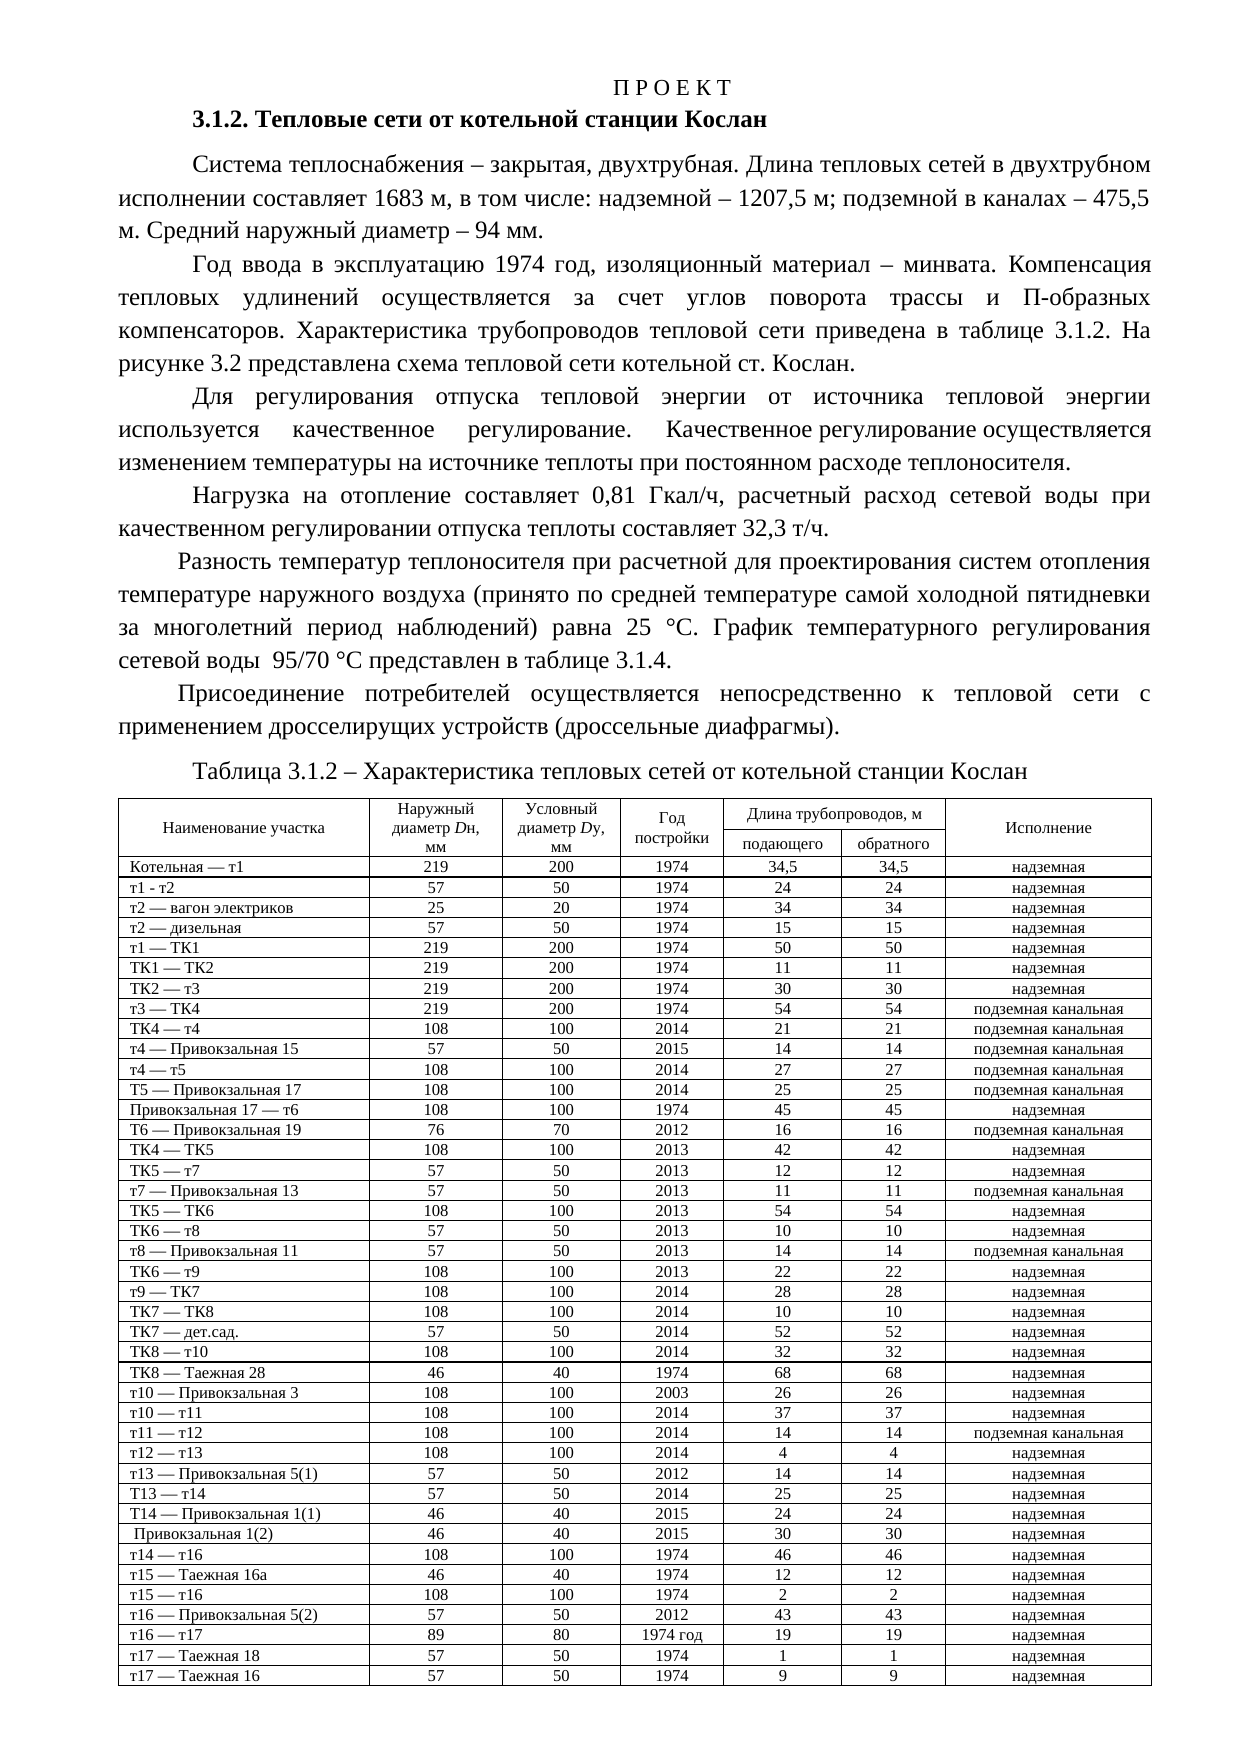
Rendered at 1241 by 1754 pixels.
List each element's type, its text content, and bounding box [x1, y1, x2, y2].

table_cell 80 [503, 1625, 620, 1644]
table_cell 14 [842, 1423, 945, 1442]
table_cell надземная [946, 1544, 1151, 1563]
table_cell 30 [842, 1524, 945, 1543]
table_cell 108 [370, 1282, 502, 1301]
table_cell 2014 [621, 1302, 723, 1321]
table_cell 25 [842, 1484, 945, 1503]
table_cell 57 [370, 1484, 502, 1503]
table_cell 12 [842, 1160, 945, 1179]
table_cell 2 [724, 1585, 841, 1604]
table_cell надземная [946, 1666, 1151, 1685]
table_cell надземная [946, 1383, 1151, 1402]
table_cell Привокзальная 1(2) [119, 1524, 369, 1543]
table_cell 108 [370, 1059, 502, 1078]
table_cell 108 [370, 1019, 502, 1038]
table_cell надземная [946, 1342, 1151, 1361]
table_cell 50 [842, 938, 945, 957]
table_cell 70 [503, 1120, 620, 1139]
table_cell 57 [370, 1645, 502, 1664]
table_cell 50 [724, 938, 841, 957]
table_cell 20 [503, 898, 620, 917]
table_cell 25 [724, 1484, 841, 1503]
table_cell 100 [503, 1302, 620, 1321]
table_cell 2012 [621, 1120, 723, 1139]
table_cell подземная канальная [946, 999, 1151, 1018]
table_cell ТК6 — т8 [119, 1221, 369, 1240]
table_cell 4 [842, 1443, 945, 1462]
table_cell 200 [503, 958, 620, 977]
table_cell надземная [946, 1201, 1151, 1220]
table_cell 14 [842, 1241, 945, 1260]
table_cell 108 [370, 1302, 502, 1321]
table_cell 30 [724, 1524, 841, 1543]
table_cell 2013 [621, 1241, 723, 1260]
table_cell 100 [503, 1100, 620, 1119]
table_cell 54 [842, 999, 945, 1018]
table_cell ТК8 — Таежная 28 [119, 1363, 369, 1382]
table_cell 2014 [621, 1423, 723, 1442]
table_cell надземная [946, 1443, 1151, 1462]
table_cell 14 [724, 1241, 841, 1260]
table_cell надземная [946, 1645, 1151, 1664]
table_cell 34 [842, 898, 945, 917]
table_cell т10 — т11 [119, 1403, 369, 1422]
table_cell ТК5 — т7 [119, 1160, 369, 1179]
text Таблица 3.1.2 – Характеристика тепловых сетей от котельной станции Кослан [118, 756, 1152, 785]
table_cell подземная канальная [946, 1120, 1151, 1139]
table_cell надземная [946, 1403, 1151, 1422]
text Система теплоснабжения – закрытая, двухтрубная. Длина тепловых сетей в двухтрубном исполнении составляет 1683 м, в том числе: надземной – 1207,5 м; подземной в каналах – 475,5 м. Средний наружный диаметр – 94 мм. [118, 149, 1152, 244]
table_cell 10 [842, 1221, 945, 1240]
table_cell 108 [370, 1080, 502, 1099]
text Год ввода в эксплуатацию 1974 год, изоляционный материал – минвата. Компенсация тепловых удлинений осуществляется за счет углов поворота трассы и П-образных компенсаторов. Характеристика трубопроводов тепловой сети приведена в таблице 3.1.2. На рисунке 3.2 представлена схема тепловой сети котельной ст. Кослан. [118, 249, 1152, 376]
table_cell 2015 [621, 1039, 723, 1058]
table_cell т2 — вагон электриков [119, 898, 369, 917]
table_cell т14 — т16 [119, 1544, 369, 1563]
table_cell 219 [370, 958, 502, 977]
table_cell надземная [946, 938, 1151, 957]
table_cell 1 [724, 1645, 841, 1664]
table_cell 10 [724, 1302, 841, 1321]
table_cell 50 [503, 1666, 620, 1685]
table_cell 100 [503, 1019, 620, 1038]
table_cell 50 [503, 1322, 620, 1341]
table_cell надземная [946, 898, 1151, 917]
table_cell 57 [370, 1605, 502, 1624]
table_cell т15 — т16 [119, 1585, 369, 1604]
table_cell подземная канальная [946, 1423, 1151, 1442]
table_cell 57 [370, 878, 502, 897]
table_cell надземная [946, 918, 1151, 937]
table_cell 46 [370, 1565, 502, 1584]
table_cell 76 [370, 1120, 502, 1139]
table_cell 2013 [621, 1201, 723, 1220]
table_cell 4 [724, 1443, 841, 1462]
table_cell 1974 [621, 878, 723, 897]
text Нагрузка на отопление составляет 0,81 Гкал/ч, расчетный расход сетевой воды при качественном регулировании отпуска теплоты составляет 32,3 т/ч. [118, 480, 1152, 542]
table_cell подземная канальная [946, 1019, 1151, 1038]
table_cell 12 [724, 1160, 841, 1179]
table_cell надземная [946, 979, 1151, 998]
table_cell 11 [724, 958, 841, 977]
table_cell надземная [946, 1524, 1151, 1543]
table_cell 14 [724, 1039, 841, 1058]
table_cell 1974 [621, 1585, 723, 1604]
table_cell т15 — Таежная 16а [119, 1565, 369, 1584]
table_cell 2014 [621, 1059, 723, 1078]
table_cell 19 [724, 1625, 841, 1644]
table_cell т13 — Привокзальная 5(1) [119, 1464, 369, 1483]
table_cell 219 [370, 857, 502, 876]
table_cell надземная [946, 1160, 1151, 1179]
table_cell 28 [842, 1282, 945, 1301]
table_cell т2 — дизельная [119, 918, 369, 937]
table_cell 100 [503, 1403, 620, 1422]
table_header Год постройки [621, 799, 723, 856]
table_cell т11 — т12 [119, 1423, 369, 1442]
table_cell 2012 [621, 1605, 723, 1624]
table_cell надземная [946, 1221, 1151, 1240]
table_cell 40 [503, 1504, 620, 1523]
table_cell 2013 [621, 1140, 723, 1159]
table_cell 57 [370, 1160, 502, 1179]
table_cell т1 - т2 [119, 878, 369, 897]
table_cell ТК7 — ТК8 [119, 1302, 369, 1321]
table_cell ТК5 — ТК6 [119, 1201, 369, 1220]
table_cell ТК1 — ТК2 [119, 958, 369, 977]
table_cell 1974 [621, 958, 723, 977]
table_cell 10 [842, 1302, 945, 1321]
table_cell 54 [724, 1201, 841, 1220]
table_cell 50 [503, 1221, 620, 1240]
table_cell 2 [842, 1585, 945, 1604]
table_cell 43 [724, 1605, 841, 1624]
table_cell надземная [946, 1261, 1151, 1281]
text Разность температур теплоносителя при расчетной для проектирования систем отопления температуре наружного воздуха (принято по средней температуре самой холодной пятидневки за многолетний период наблюдений) равна 25 °С. График температурного регулирования сетевой воды 95/70 °С представлен в таблице 3.1.4. [118, 546, 1152, 674]
table_cell надземная [946, 1363, 1151, 1382]
table_cell подземная канальная [946, 1080, 1151, 1099]
table_cell 100 [503, 1140, 620, 1159]
table_cell 2015 [621, 1524, 723, 1543]
table_cell 34 [724, 898, 841, 917]
table_cell 108 [370, 1423, 502, 1442]
table_cell 1974 [621, 999, 723, 1018]
table_cell 1974 [621, 857, 723, 876]
table_cell т10 — Привокзальная 3 [119, 1383, 369, 1402]
table_cell 21 [842, 1019, 945, 1038]
table_cell 1974 год [621, 1625, 723, 1644]
table_cell Т5 — Привокзальная 17 [119, 1080, 369, 1099]
table_cell 25 [724, 1080, 841, 1099]
table_cell 100 [503, 1383, 620, 1402]
table_cell Т14 — Привокзальная 1(1) [119, 1504, 369, 1523]
table_cell 50 [503, 1181, 620, 1200]
text 3.1.2. Тепловые сети от котельной станции Кослан [118, 104, 1152, 133]
table_cell 100 [503, 1443, 620, 1462]
table_cell 52 [724, 1322, 841, 1341]
table_header Наружный диаметр Dн, мм [370, 799, 502, 856]
table_cell 2014 [621, 1019, 723, 1038]
table_cell 219 [370, 938, 502, 957]
table_cell 12 [724, 1565, 841, 1584]
table_cell 11 [842, 1181, 945, 1200]
table_cell 57 [370, 1241, 502, 1260]
table_cell 1 [842, 1645, 945, 1664]
table_cell 45 [724, 1100, 841, 1119]
table_cell надземная [946, 1282, 1151, 1301]
table_cell 52 [842, 1322, 945, 1341]
table_cell 100 [503, 1059, 620, 1078]
table_cell надземная [946, 958, 1151, 977]
table_header Условный диаметр Dy, мм [503, 799, 620, 856]
table_cell 89 [370, 1625, 502, 1644]
table_cell 2003 [621, 1383, 723, 1402]
table_cell 42 [724, 1140, 841, 1159]
table_cell 40 [503, 1524, 620, 1543]
table_cell 46 [724, 1544, 841, 1563]
table_header Длина трубопроводов, м [724, 799, 945, 829]
table_cell 37 [724, 1403, 841, 1422]
table_cell надземная [946, 857, 1151, 876]
table_cell 46 [370, 1504, 502, 1523]
table_cell 50 [503, 918, 620, 937]
table_cell 50 [503, 878, 620, 897]
table_cell 43 [842, 1605, 945, 1624]
table_cell Т13 — т14 [119, 1484, 369, 1503]
table_cell т3 — ТК4 [119, 999, 369, 1018]
table_cell 42 [842, 1140, 945, 1159]
table_cell 26 [724, 1383, 841, 1402]
table_cell 14 [842, 1464, 945, 1483]
table_cell 219 [370, 979, 502, 998]
table_cell 14 [842, 1039, 945, 1058]
table_cell 15 [842, 918, 945, 937]
table_cell 1974 [621, 1544, 723, 1563]
table_cell 68 [724, 1363, 841, 1382]
table_cell 9 [724, 1666, 841, 1685]
table_cell 2014 [621, 1443, 723, 1462]
table_cell 37 [842, 1403, 945, 1422]
table_cell надземная [946, 878, 1151, 897]
table_cell 12 [842, 1565, 945, 1584]
table_cell надземная [946, 1464, 1151, 1483]
table_cell 2012 [621, 1464, 723, 1483]
table_cell 57 [370, 1322, 502, 1341]
table_cell 26 [842, 1383, 945, 1402]
table_cell 11 [724, 1181, 841, 1200]
table_cell 2014 [621, 1342, 723, 1361]
table_cell 32 [842, 1342, 945, 1361]
table_cell надземная [946, 1322, 1151, 1341]
table_cell надземная [946, 1565, 1151, 1584]
table_cell 15 [724, 918, 841, 937]
table_cell 1974 [621, 979, 723, 998]
table_cell 28 [724, 1282, 841, 1301]
table_cell 2014 [621, 1080, 723, 1099]
table_cell 40 [503, 1565, 620, 1584]
table_cell 9 [842, 1666, 945, 1685]
table_cell подземная канальная [946, 1039, 1151, 1058]
table_cell 30 [842, 979, 945, 998]
table_cell т4 — Привокзальная 15 [119, 1039, 369, 1058]
table_cell подземная канальная [946, 1181, 1151, 1200]
table_cell 14 [724, 1464, 841, 1483]
table_cell 57 [370, 1039, 502, 1058]
table_cell 2013 [621, 1160, 723, 1179]
table_cell подземная канальная [946, 1059, 1151, 1078]
table_cell 57 [370, 1666, 502, 1685]
table_cell ТК8 — т10 [119, 1342, 369, 1361]
table_cell 30 [724, 979, 841, 998]
table_cell 57 [370, 1181, 502, 1200]
table_cell надземная [946, 1302, 1151, 1321]
table_cell 108 [370, 1403, 502, 1422]
table_cell т1 — ТК1 [119, 938, 369, 957]
table_cell 1974 [621, 1565, 723, 1584]
table_cell 21 [724, 1019, 841, 1038]
table_cell 34,5 [724, 857, 841, 876]
table_cell подземная канальная [946, 1241, 1151, 1260]
table_cell 200 [503, 938, 620, 957]
table_cell 50 [503, 1039, 620, 1058]
table_cell 27 [842, 1059, 945, 1078]
table_cell 1974 [621, 918, 723, 937]
table_header Исполнение [946, 799, 1151, 856]
table_cell Привокзальная 17 — т6 [119, 1100, 369, 1119]
table_cell 108 [370, 1261, 502, 1281]
table_cell 100 [503, 1544, 620, 1563]
table_cell Котельная — т1 [119, 857, 369, 876]
table_cell 2014 [621, 1282, 723, 1301]
table_cell 100 [503, 1282, 620, 1301]
table_cell 68 [842, 1363, 945, 1382]
table_cell 1974 [621, 1100, 723, 1119]
table_cell 1974 [621, 1363, 723, 1382]
table_cell т9 — ТК7 [119, 1282, 369, 1301]
table_cell 2014 [621, 1403, 723, 1422]
table_header Наименование участка [119, 799, 369, 856]
table_cell 54 [842, 1201, 945, 1220]
table_cell надземная [946, 1605, 1151, 1624]
table_cell 108 [370, 1585, 502, 1604]
table_cell 24 [724, 878, 841, 897]
table_cell 50 [503, 1464, 620, 1483]
table_cell обратного [842, 830, 945, 856]
table_cell 108 [370, 1100, 502, 1119]
table_cell 40 [503, 1363, 620, 1382]
table_cell 219 [370, 999, 502, 1018]
table_cell 11 [842, 958, 945, 977]
table_cell 24 [724, 1504, 841, 1523]
table_cell 46 [370, 1524, 502, 1543]
table_cell 2014 [621, 1322, 723, 1341]
table_cell 2013 [621, 1181, 723, 1200]
table_cell т17 — Таежная 18 [119, 1645, 369, 1664]
table_cell 10 [724, 1221, 841, 1240]
table_cell 50 [503, 1645, 620, 1664]
table_cell т7 — Привокзальная 13 [119, 1181, 369, 1200]
table_cell 45 [842, 1100, 945, 1119]
table_cell 108 [370, 1443, 502, 1462]
table_cell 108 [370, 1383, 502, 1402]
table_cell 100 [503, 1201, 620, 1220]
table_cell 32 [724, 1342, 841, 1361]
table_cell 50 [503, 1605, 620, 1624]
table_cell 200 [503, 979, 620, 998]
table_cell 2013 [621, 1221, 723, 1240]
table_cell 50 [503, 1241, 620, 1260]
table_cell 22 [724, 1261, 841, 1281]
table_cell 19 [842, 1625, 945, 1644]
table_cell 57 [370, 1464, 502, 1483]
table_cell надземная [946, 1484, 1151, 1503]
table_cell 50 [503, 1484, 620, 1503]
table_cell ТК4 — т4 [119, 1019, 369, 1038]
table_cell 24 [842, 1504, 945, 1523]
table_cell 108 [370, 1544, 502, 1563]
table_cell ТК6 — т9 [119, 1261, 369, 1281]
table_cell ТК2 — т3 [119, 979, 369, 998]
table_cell 34,5 [842, 857, 945, 876]
table_cell 24 [842, 878, 945, 897]
table_cell 100 [503, 1423, 620, 1442]
table_cell т4 — т5 [119, 1059, 369, 1078]
table_cell подающего [724, 830, 841, 856]
table_cell надземная [946, 1140, 1151, 1159]
table_cell т8 — Привокзальная 11 [119, 1241, 369, 1260]
table_cell 50 [503, 1160, 620, 1179]
table_cell 25 [370, 898, 502, 917]
table_cell 100 [503, 1342, 620, 1361]
table_cell ТК7 — дет.сад. [119, 1322, 369, 1341]
table_cell 100 [503, 1261, 620, 1281]
table_cell 57 [370, 1221, 502, 1240]
text Присоединение потребителей осуществляется непосредственно к тепловой сети с применением дросселирущих устройств (дроссельные диафрагмы). [118, 678, 1152, 740]
table_cell 54 [724, 999, 841, 1018]
table_cell 57 [370, 918, 502, 937]
table_cell 108 [370, 1201, 502, 1220]
table_cell 100 [503, 1585, 620, 1604]
table_cell т16 — т17 [119, 1625, 369, 1644]
table_cell т16 — Привокзальная 5(2) [119, 1605, 369, 1624]
table_cell 1974 [621, 938, 723, 957]
table_cell т12 — т13 [119, 1443, 369, 1462]
table_cell 108 [370, 1342, 502, 1361]
table_cell 46 [370, 1363, 502, 1382]
table_cell Т6 — Привокзальная 19 [119, 1120, 369, 1139]
table_cell 16 [842, 1120, 945, 1139]
table_cell 16 [724, 1120, 841, 1139]
table_cell 1974 [621, 898, 723, 917]
table_cell 2015 [621, 1504, 723, 1523]
table_cell 1974 [621, 1666, 723, 1685]
table_cell надземная [946, 1100, 1151, 1119]
table_cell 2014 [621, 1484, 723, 1503]
table_cell 46 [842, 1544, 945, 1563]
table_cell ТК4 — ТК5 [119, 1140, 369, 1159]
table_cell 22 [842, 1261, 945, 1281]
table_cell 25 [842, 1080, 945, 1099]
table_cell 108 [370, 1140, 502, 1159]
table_cell 100 [503, 1080, 620, 1099]
table_cell 2013 [621, 1261, 723, 1281]
table_cell 200 [503, 857, 620, 876]
table_cell т17 — Таежная 16 [119, 1666, 369, 1685]
table_cell 1974 [621, 1645, 723, 1664]
table_cell 27 [724, 1059, 841, 1078]
text Для регулирования отпуска тепловой энергии от источника тепловой энергии используется качественное регулирование. Качественное регулирование осуществляется изменением температуры на источнике теплоты при постоянном расходе теплоносителя. [118, 381, 1152, 476]
table_cell 200 [503, 999, 620, 1018]
table_cell надземная [946, 1625, 1151, 1644]
table_cell надземная [946, 1504, 1151, 1523]
table_cell надземная [946, 1585, 1151, 1604]
table_cell 14 [724, 1423, 841, 1442]
